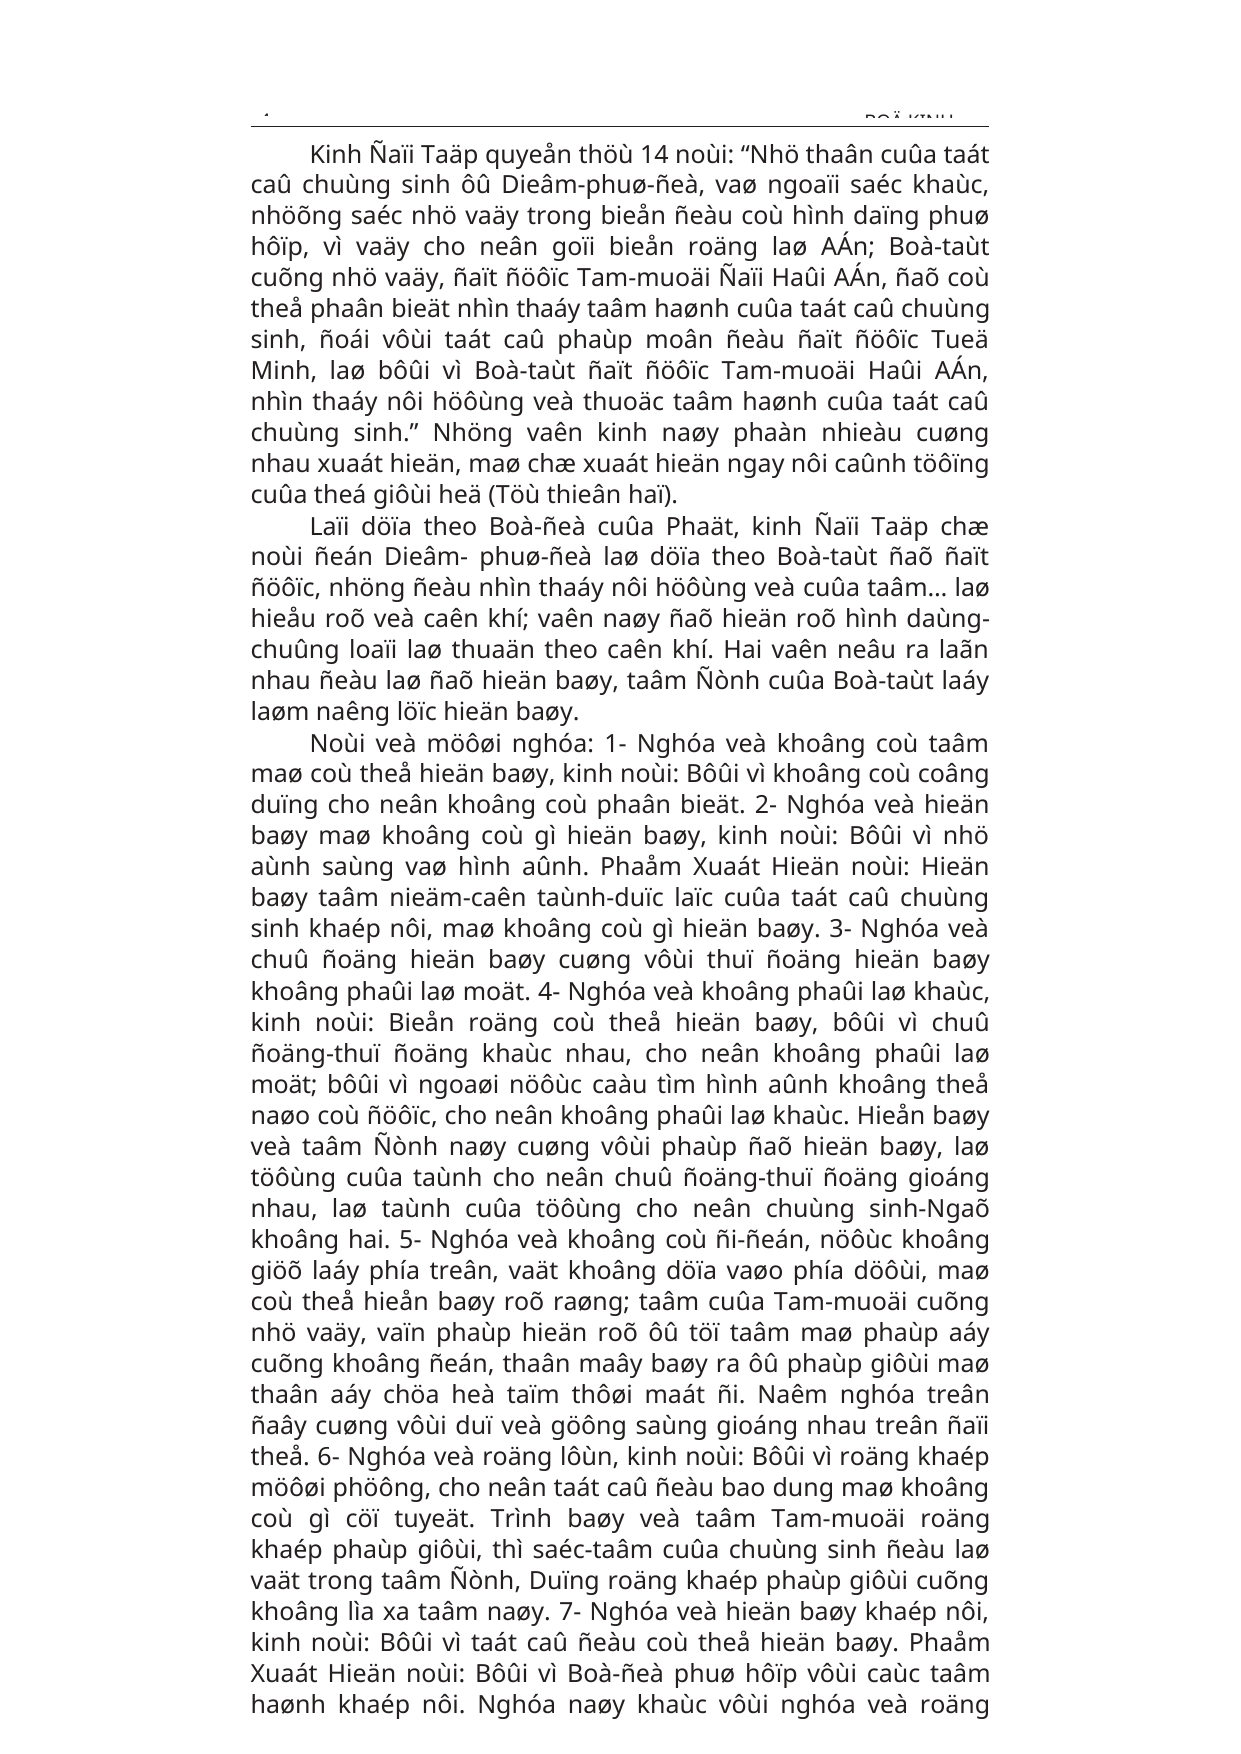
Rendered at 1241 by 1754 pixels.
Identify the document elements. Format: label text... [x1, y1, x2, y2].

text Kinh Ñaïi Taäp quyeån thöù 14 noùi: “Nhö thaân cuûa taát caû chuùng sinh ôû Dieâm-phuø-ñeà, vaø ngoaïi saéc khaùc, nhöõng saéc nhö vaäy trong bieån ñeàu coù hình daïng phuø hôïp, vì vaäy cho neân goïi bieån roäng laø AÁn; Boà-taùt cuõng nhö vaäy, ñaït ñöôïc Tam-muoäi Ñaïi Haûi AÁn, ñaõ coù theå phaân bieät nhìn thaáy taâm haønh cuûa taát caû chuùng sinh, ñoái vôùi taát caû phaùp moân ñeàu ñaït ñöôïc Tueä Minh, laø bôûi vì Boà-taùt ñaït ñöôïc Tam-muoäi Haûi AÁn, nhìn thaáy nôi höôùng veà thuoäc taâm haønh cuûa taát caû chuùng sinh.” Nhöng vaên kinh naøy phaàn nhieàu cuøng nhau xuaát hieän, maø chæ xuaát hieän ngay nôi caûnh töôïng cuûa theá giôùi heä (Töù thieân haï). [250, 138, 990, 511]
text Laïi döïa theo Boà-ñeà cuûa Phaät, kinh Ñaïi Taäp chæ noùi ñeán Dieâm- phuø-ñeà laø döïa theo Boà-taùt ñaõ ñaït ñöôïc, nhöng ñeàu nhìn thaáy nôi höôùng veà cuûa taâm… laø hieåu roõ veà caên khí; vaên naøy ñaõ hieän roõ hình daùng-chuûng loaïi laø thuaän theo caên khí. Hai vaên neâu ra laãn nhau ñeàu laø ñaõ hieän baøy, taâm Ñònh cuûa Boà-taùt laáy laøm naêng löïc hieän baøy. [250, 511, 990, 728]
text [250, 728, 990, 1721]
